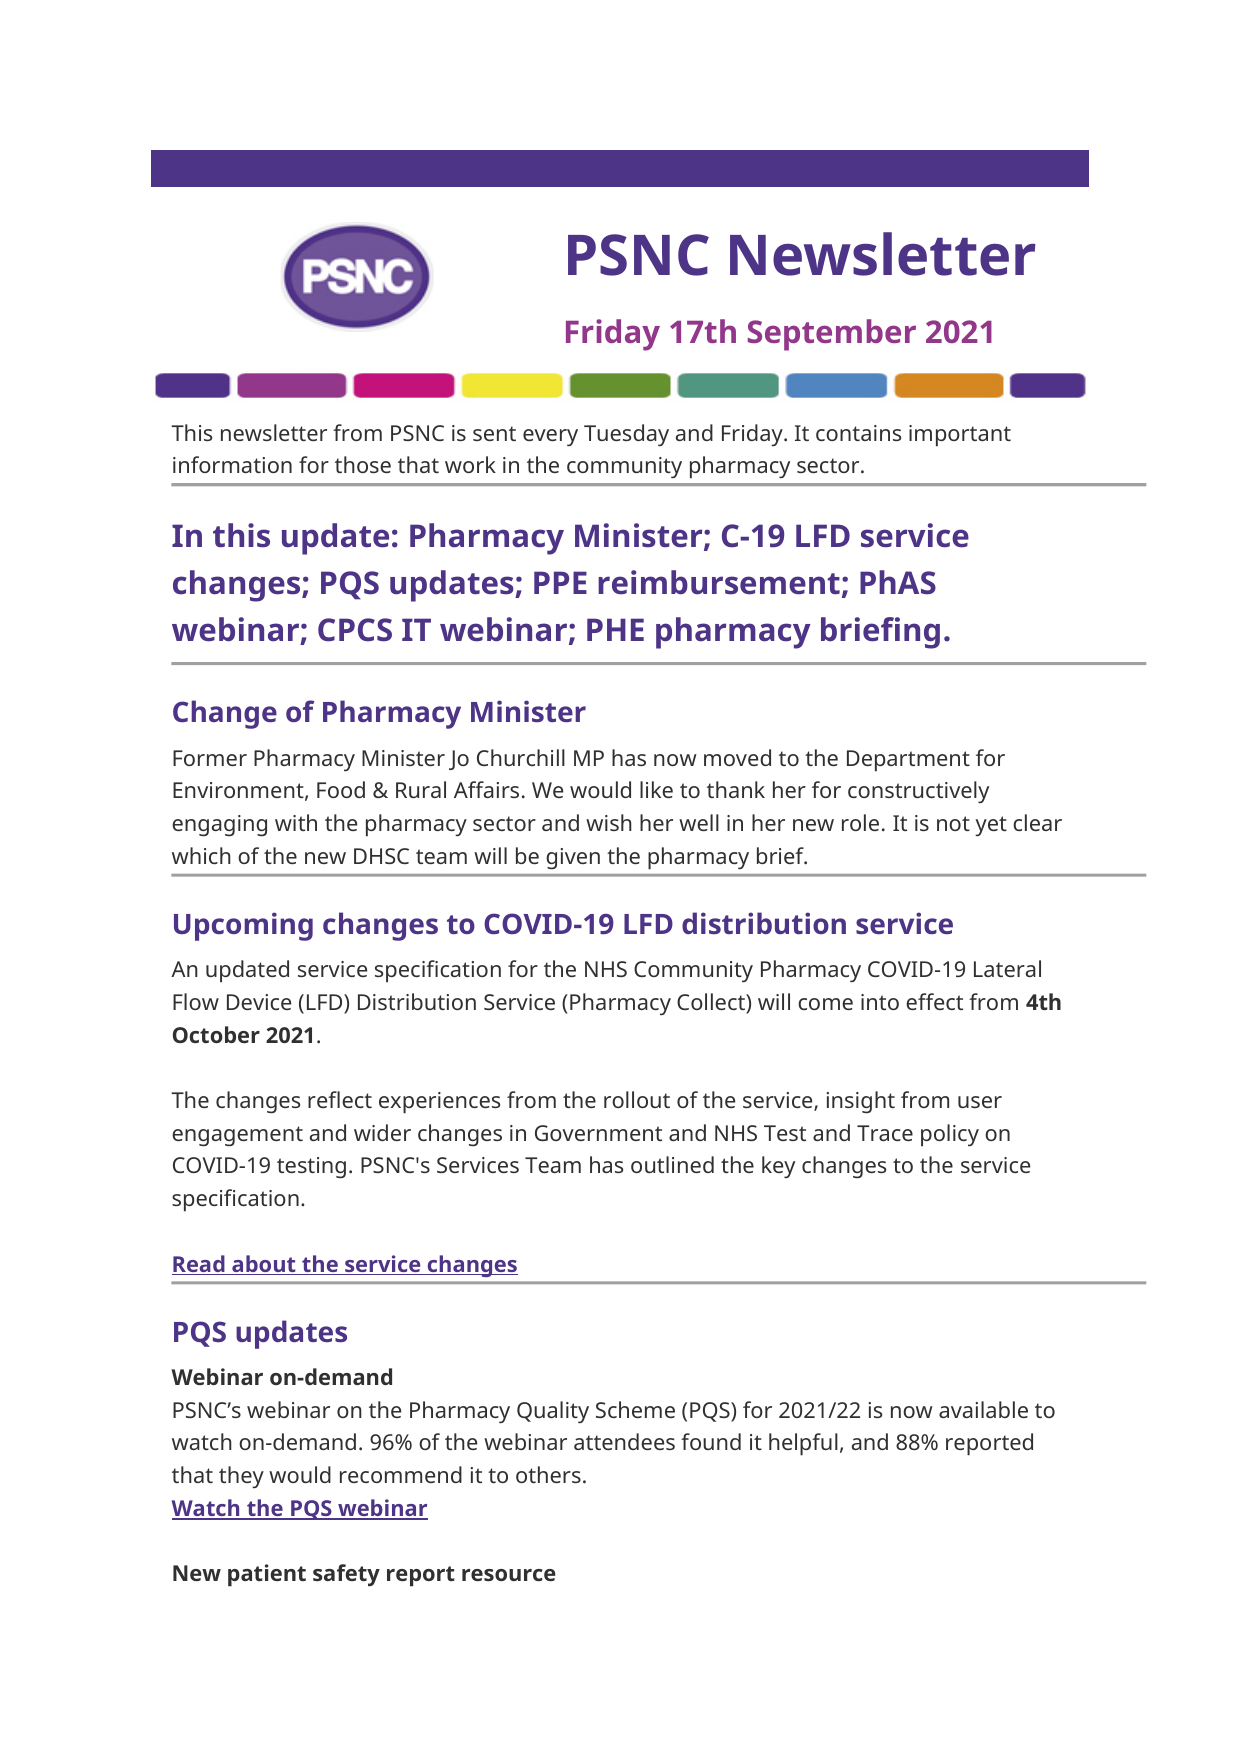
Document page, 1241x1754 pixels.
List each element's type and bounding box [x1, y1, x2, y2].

picture [280, 222, 434, 332]
table_header [150, 150, 1090, 1588]
picture [151, 367, 1089, 403]
